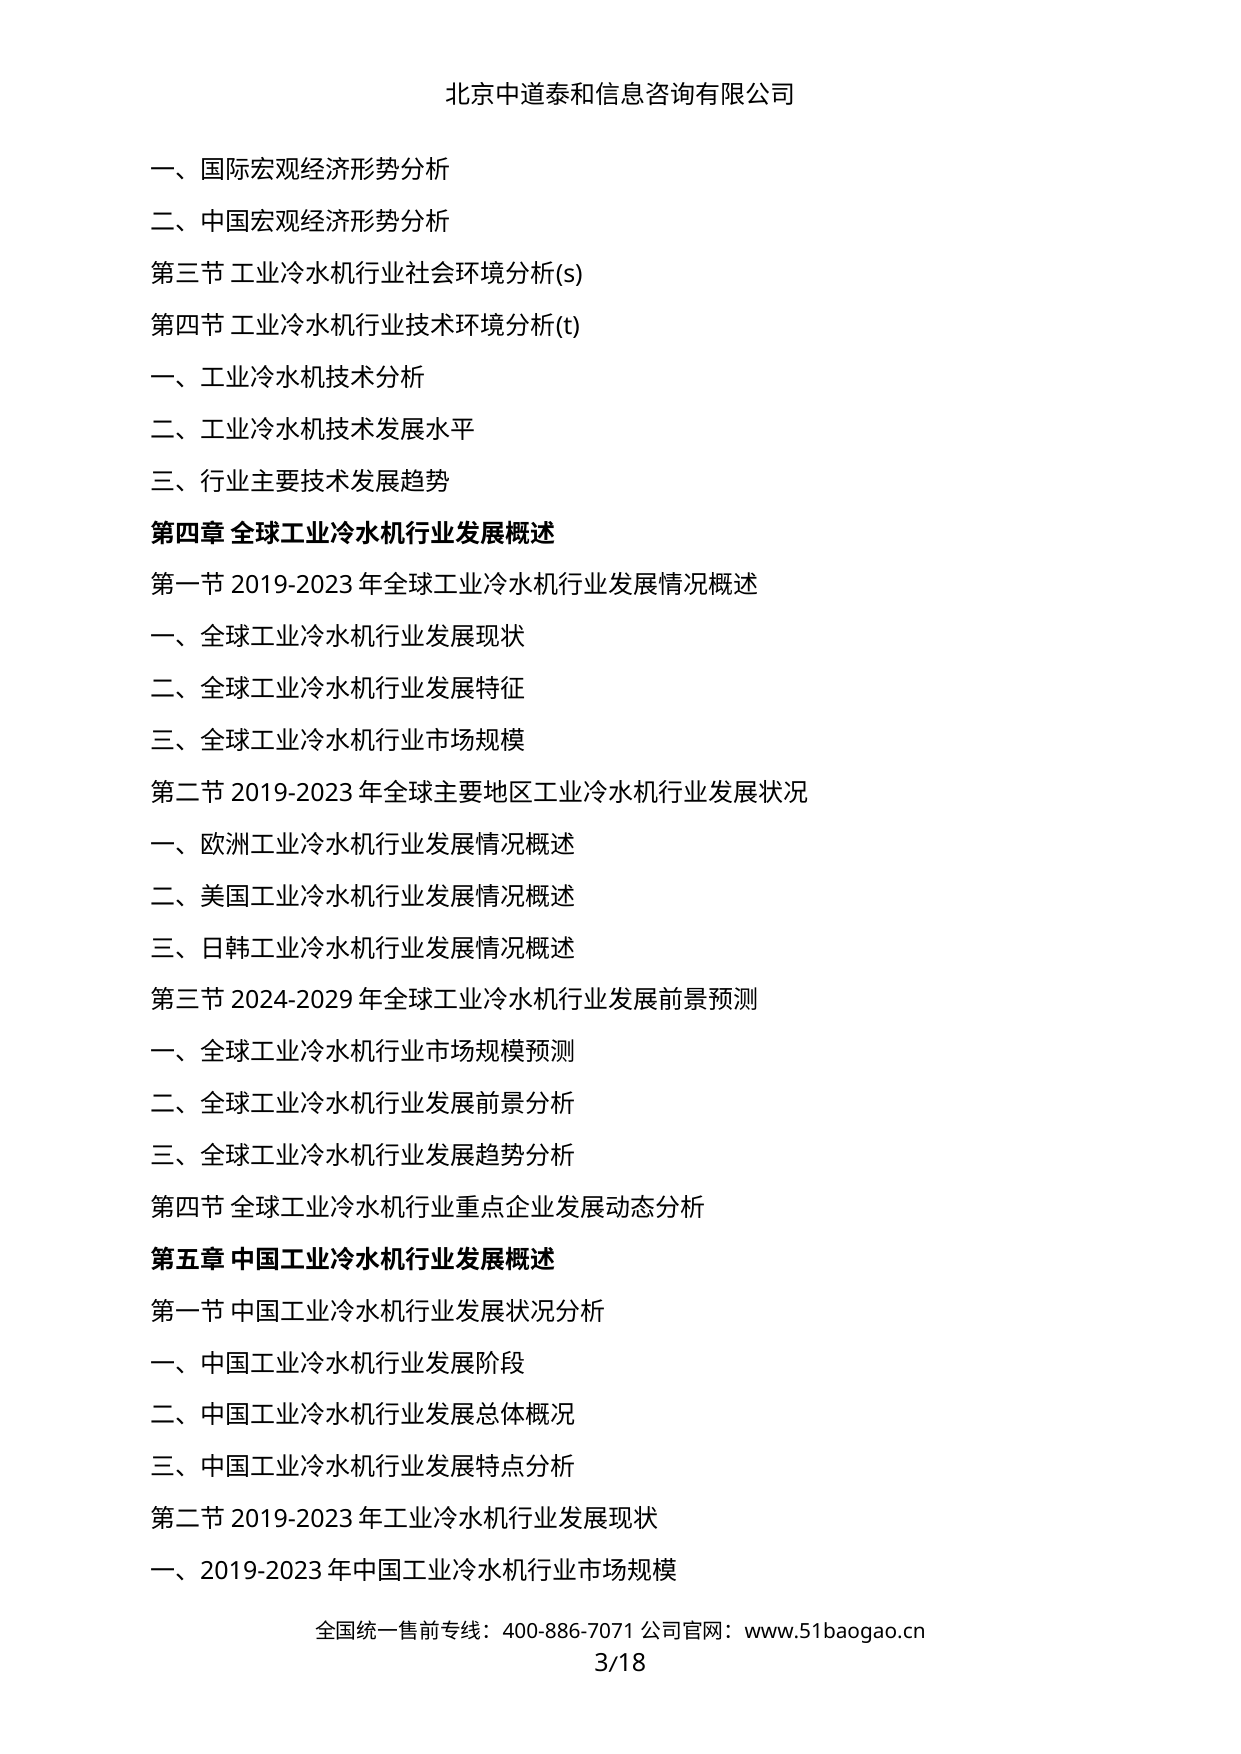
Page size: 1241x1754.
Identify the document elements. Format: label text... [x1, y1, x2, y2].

text 第四节 全球工业冷水机行业重点企业发展动态分析 [150, 1187, 1090, 1224]
text 二、工业冷水机技术发展水平 [150, 409, 1090, 446]
text 二、全球工业冷水机行业发展前景分析 [150, 1084, 1090, 1120]
text 二、全球工业冷水机行业发展特征 [150, 669, 1090, 705]
text 第三节 工业冷水机行业社会环境分析(s) [150, 254, 1090, 290]
text 一、国际宏观经济形势分析 [150, 150, 1090, 186]
text 三、中国工业冷水机行业发展特点分析 [150, 1447, 1090, 1483]
text 一、欧洲工业冷水机行业发展情况概述 [150, 824, 1090, 861]
text 第二节 2019-2023年全球主要地区工业冷水机行业发展状况 [150, 772, 1090, 809]
text 第一节 中国工业冷水机行业发展状况分析 [150, 1291, 1090, 1327]
text 第一节 2019-2023年全球工业冷水机行业发展情况概述 [150, 565, 1090, 601]
text 二、美国工业冷水机行业发展情况概述 [150, 876, 1090, 912]
text 三、日韩工业冷水机行业发展情况概述 [150, 928, 1090, 964]
text 二、中国宏观经济形势分析 [150, 202, 1090, 238]
text 三、全球工业冷水机行业市场规模 [150, 721, 1090, 757]
text 第四章 全球工业冷水机行业发展概述 [150, 513, 1090, 549]
text 第二节 2019-2023年工业冷水机行业发展现状 [150, 1499, 1090, 1535]
text 一、中国工业冷水机行业发展阶段 [150, 1343, 1090, 1379]
text 一、工业冷水机技术分析 [150, 357, 1090, 394]
text 三、全球工业冷水机行业发展趋势分析 [150, 1136, 1090, 1172]
text 二、中国工业冷水机行业发展总体概况 [150, 1395, 1090, 1431]
text 第五章 中国工业冷水机行业发展概述 [150, 1239, 1090, 1276]
text 一、全球工业冷水机行业发展现状 [150, 617, 1090, 653]
text 三、行业主要技术发展趋势 [150, 461, 1090, 497]
text 一、2019-2023年中国工业冷水机行业市场规模 [150, 1551, 1090, 1587]
text 一、全球工业冷水机行业市场规模预测 [150, 1032, 1090, 1068]
text 第三节 2024-2029年全球工业冷水机行业发展前景预测 [150, 980, 1090, 1016]
text 第四节 工业冷水机行业技术环境分析(t) [150, 306, 1090, 342]
